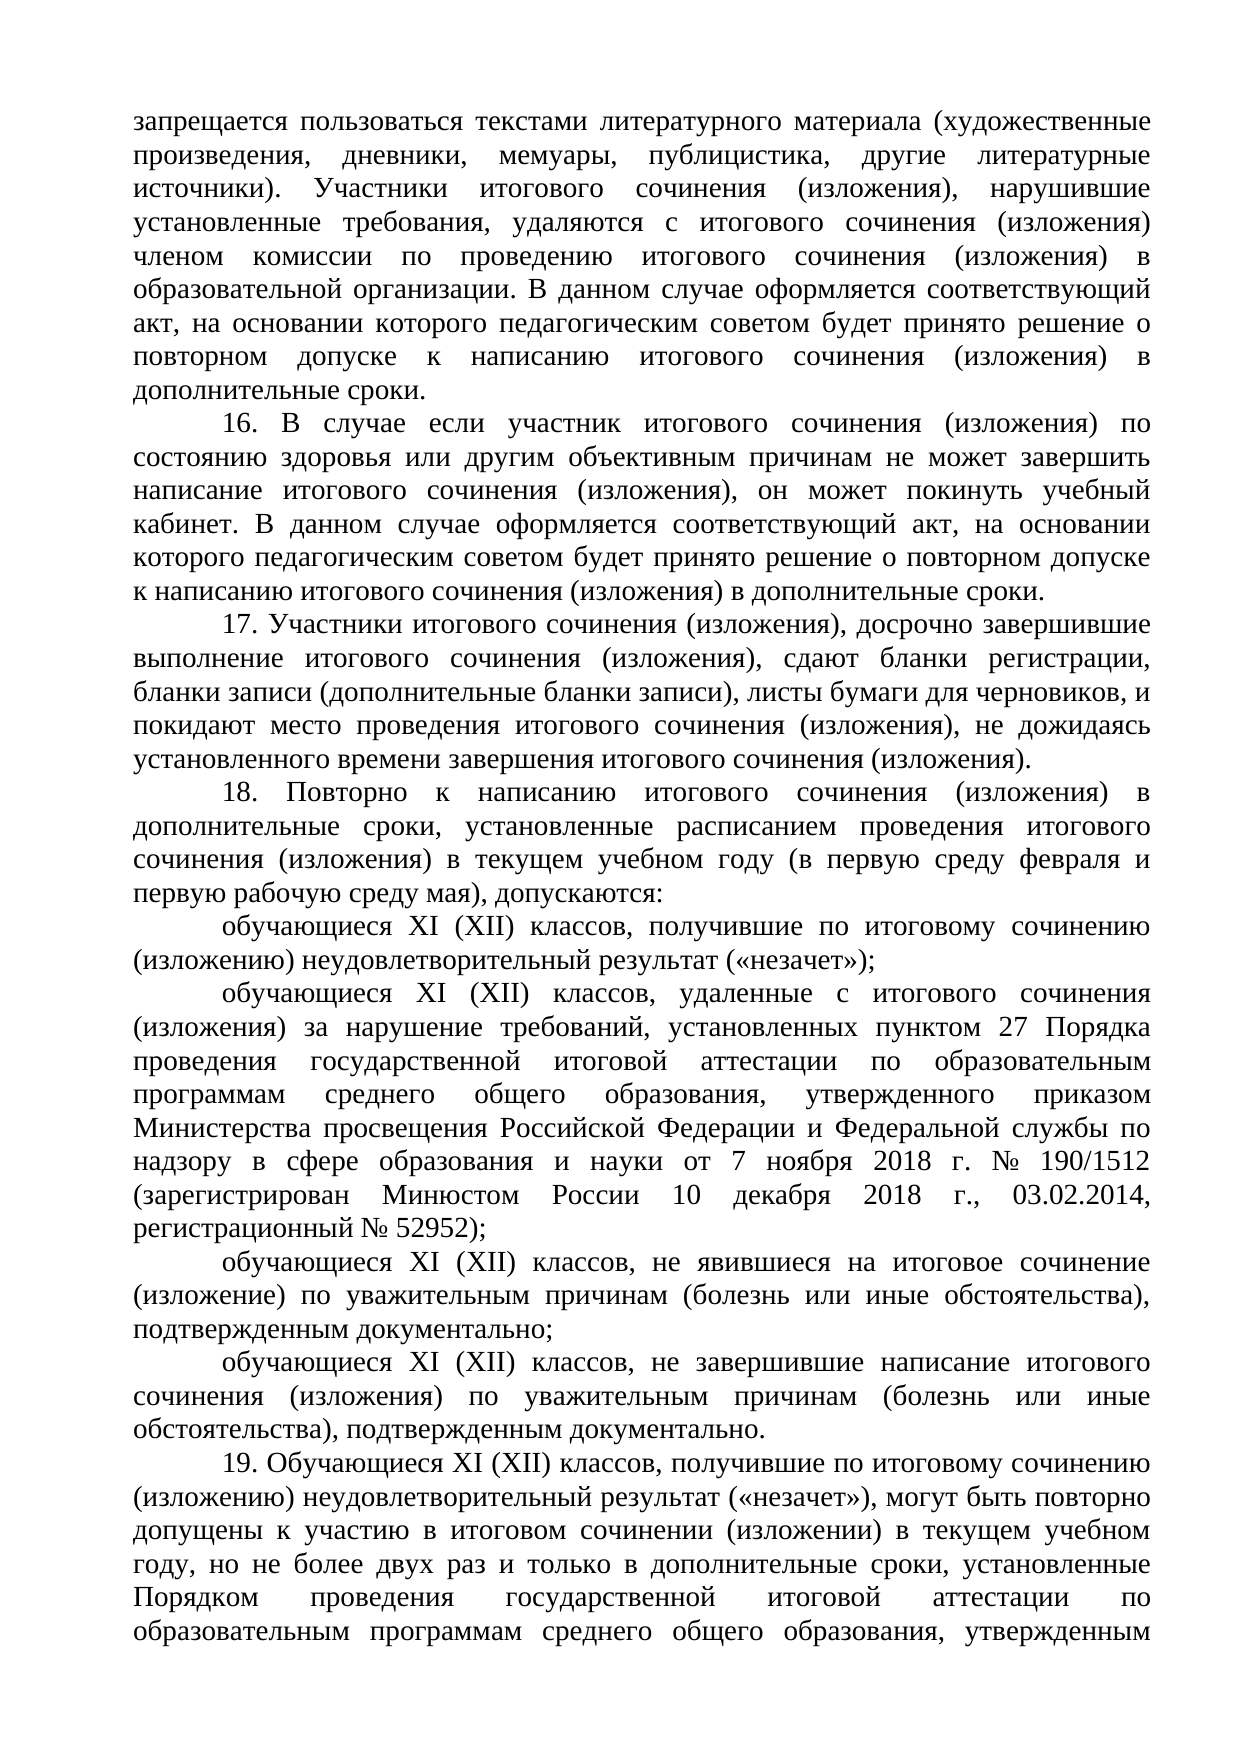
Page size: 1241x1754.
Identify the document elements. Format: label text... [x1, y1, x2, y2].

text обучающиеся XI (XII) классов, получившие по итоговому сочинению (изложению) неудовлетворительный результат («незачет»); [133, 908, 1152, 976]
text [133, 1445, 1152, 1646]
text обучающиеся XI (XII) классов, удаленные с итогового сочинения (изложения) за нарушение требований, установленных пунктом 27 Порядка проведения государственной итоговой аттестации по образовательным программам среднего общего образования, утвержденного приказом Министерства просвещения Российской Федерации и Федеральной службы по надзору в сфере образования и науки от 7 ноября 2018 г. № 190/1512 (зарегистрирован Минюстом России 10 декабря 2018 г., 03.02.2014, регистрационный № 52952); [133, 976, 1152, 1244]
text обучающиеся XI (XII) классов, не явившиеся на итоговое сочинение (изложение) по уважительным причинам (болезнь или иные обстоятельства), подтвержденным документально; [133, 1244, 1152, 1344]
text обучающиеся XI (XII) классов, не завершившие написание итогового сочинения (изложения) по уважительным причинам (болезнь или иные обстоятельства), подтвержденным документально. [133, 1344, 1152, 1445]
text 18. Повторно к написанию итогового сочинения (изложения) в дополнительные сроки, установленные расписанием проведения итогового сочинения (изложения) в текущем учебном году (в первую среду февраля и первую рабочую среду мая), допускаются: [133, 774, 1152, 908]
text 17. Участники итогового сочинения (изложения), досрочно завершившие выполнение итогового сочинения (изложения), сдают бланки регистрации, бланки записи (дополнительные бланки записи), листы бумаги для черновиков, и покидают место проведения итогового сочинения (изложения), не дожидаясь установленного времени завершения итогового сочинения (изложения). [133, 607, 1152, 774]
text 16. В случае если участник итогового сочинения (изложения) по состоянию здоровья или другим объективным причинам не может завершить написание итогового сочинения (изложения), он может покинуть учебный кабинет. В данном случае оформляется соответствующий акт, на основании которого педагогическим советом будет принято решение о повторном допуске к написанию итогового сочинения (изложения) в дополнительные сроки. [133, 405, 1152, 607]
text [133, 103, 1152, 405]
